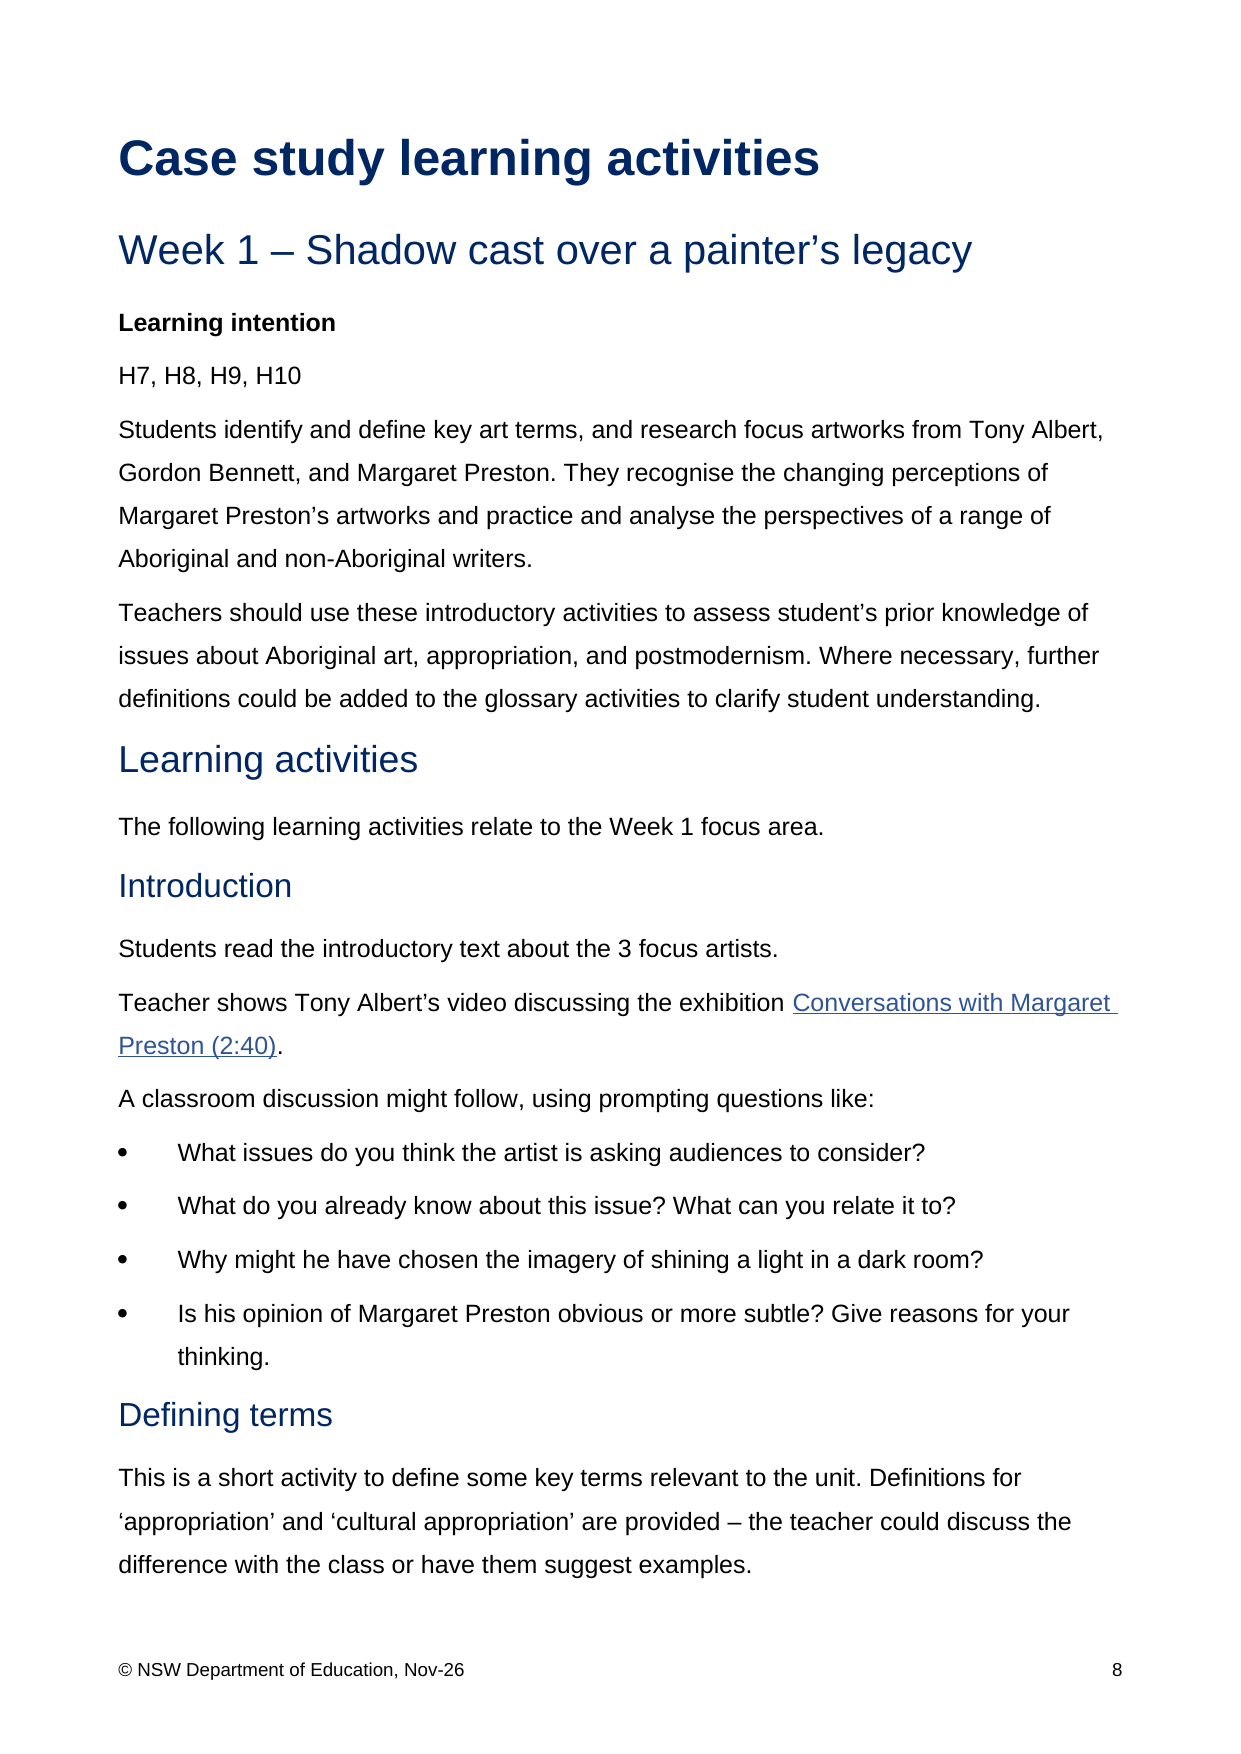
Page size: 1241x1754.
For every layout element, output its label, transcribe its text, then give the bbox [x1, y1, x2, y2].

list Teacher shows Tony Albert’s video discussing the exhibition Conversations with Margaret Preston (2:40). [118, 987, 1122, 1059]
subtitle Learning activities [118, 737, 1122, 780]
list Is his opinion of Margaret Preston obvious or more subtle? Give reasons for your thinking. [118, 1299, 1122, 1371]
text A classroom discussion might follow, using prompting questions like: [118, 1084, 1122, 1113]
text Learning intention [118, 307, 1122, 336]
list What do you already know about this issue? What can you relate it to? [118, 1191, 1122, 1220]
subtitle Week 1 – Shadow cast over a painter’s legacy [118, 225, 1122, 273]
text H7, H8, H9, H10 [118, 361, 1122, 390]
subtitle Defining terms [118, 1395, 1122, 1434]
list Students read the introductory text about the 3 focus artists. [118, 934, 1122, 963]
text Teachers should use these introductory activities to assess student’s prior knowledge of issues about Aboriginal art, appropriation, and postmodernism. Where necessary, further definitions could be added to the glossary activities to clarify student understanding. [118, 597, 1122, 712]
text Students identify and define key art terms, and research focus artworks from Tony Albert, Gordon Bennett, and Margaret Preston. They recognise the changing perceptions of Margaret Preston’s artworks and practice and analyse the perspectives of a range of Aboriginal and non-Aboriginal writers. [118, 414, 1122, 573]
subtitle Introduction [118, 866, 1122, 904]
list What issues do you think the artist is asking audiences to consider? [118, 1138, 1122, 1167]
list Why might he have chosen the imagery of shining a light in a dark room? [118, 1245, 1122, 1274]
subtitle Case study learning activities [118, 128, 1122, 186]
text This is a short activity to define some key terms relevant to the unit. Definitions for ‘appropriation’ and ‘cultural appropriation’ are provided – the teacher could discuss the difference with the class or have them suggest examples. [118, 1463, 1122, 1578]
text The following learning activities relate to the Week 1 focus area. [118, 812, 1122, 841]
